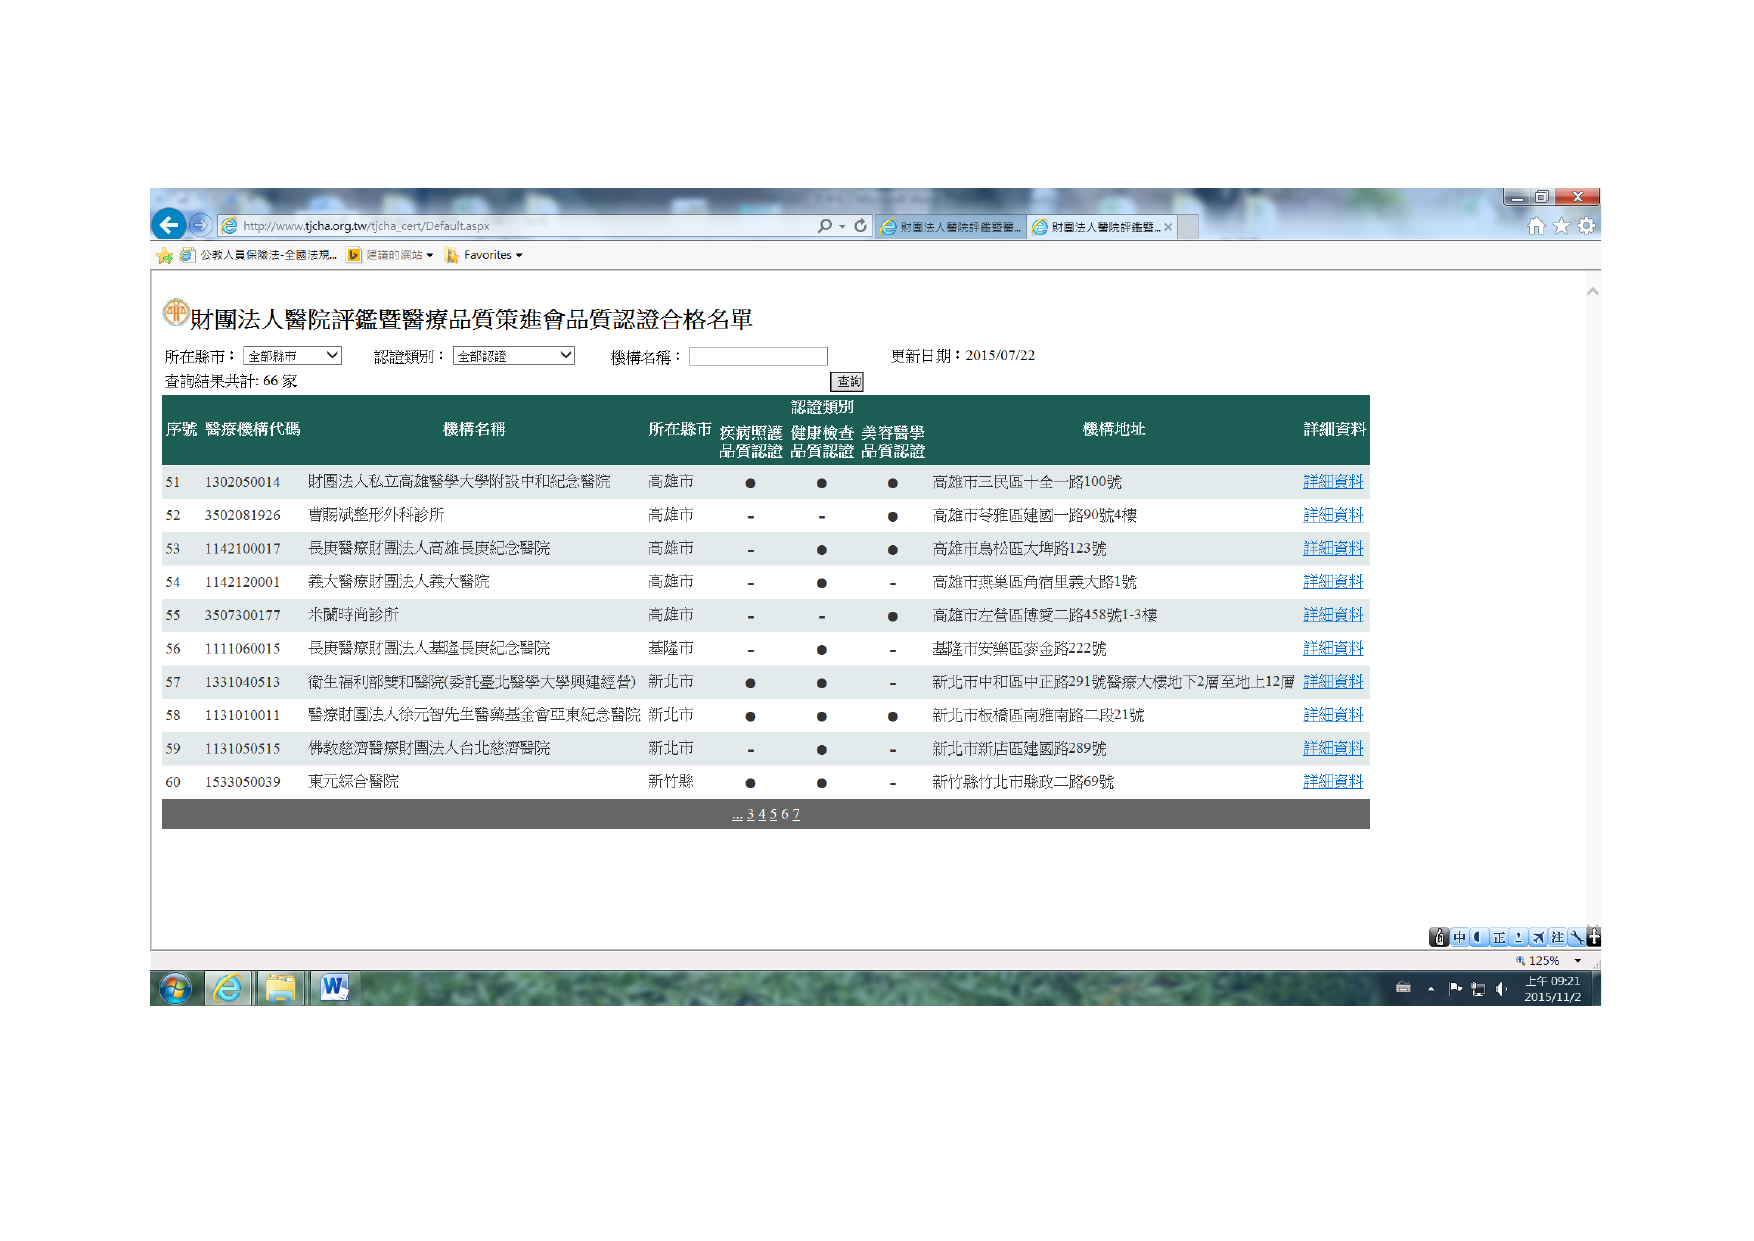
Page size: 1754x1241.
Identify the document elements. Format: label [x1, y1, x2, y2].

picture [150, 188, 1602, 1006]
